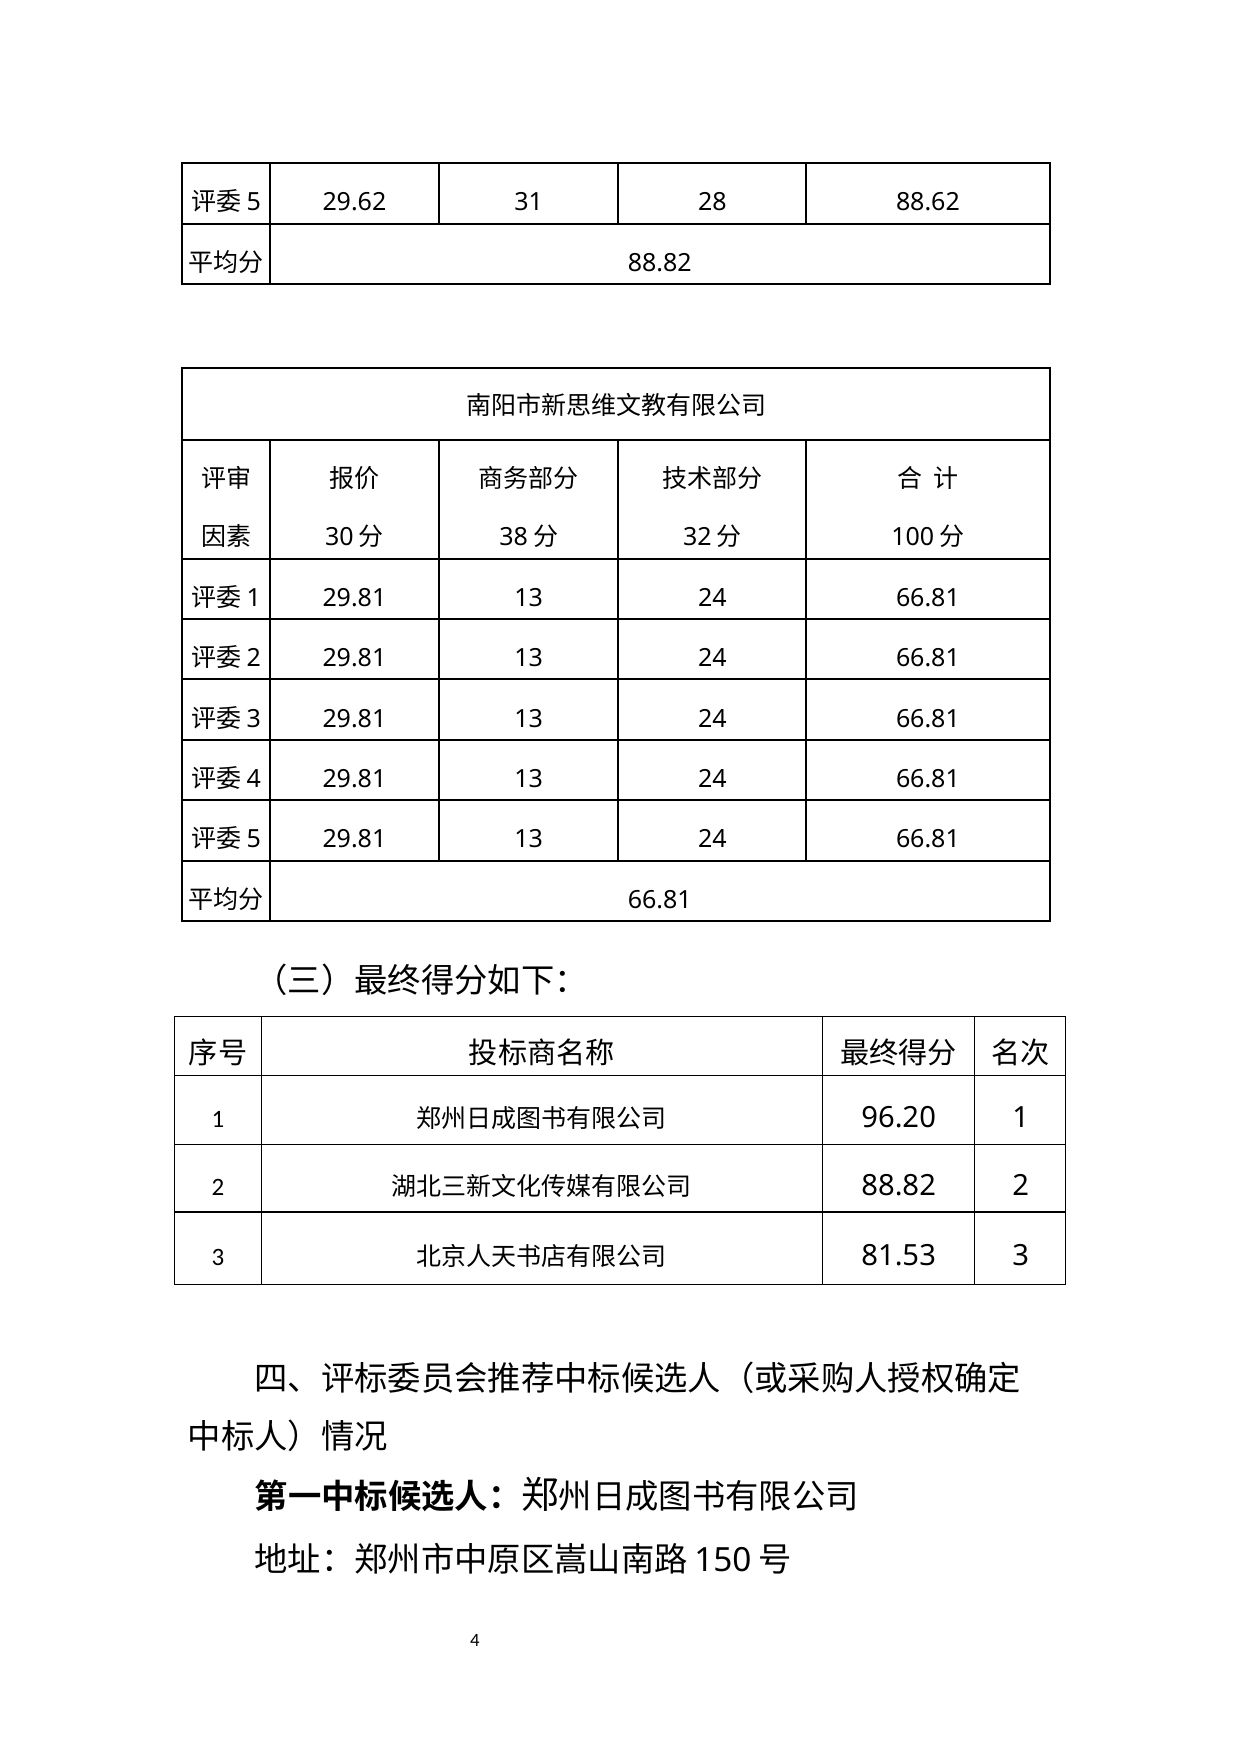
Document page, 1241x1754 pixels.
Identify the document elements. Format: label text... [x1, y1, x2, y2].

table_cell 1 [175, 1076, 261, 1144]
table_cell 评委1 [183, 560, 269, 618]
table_header 名次 [975, 1017, 1065, 1075]
table_cell 技术部分 32分 [619, 441, 805, 557]
table_cell 29.81 [271, 741, 438, 799]
table_cell 88.82 [823, 1145, 974, 1211]
table_cell 13 [440, 741, 617, 799]
table_cell 评委5 [183, 801, 269, 859]
table_header 序号 [175, 1017, 261, 1075]
table_cell 88.82 [271, 225, 1049, 283]
table_cell 报价 30分 [271, 441, 438, 557]
table_cell 评审 因素 [183, 441, 269, 557]
table_cell 29.81 [271, 620, 438, 678]
table_cell 郑州日成图书有限公司 [262, 1076, 822, 1144]
table_cell 29.62 [271, 164, 438, 222]
table_cell 31 [440, 164, 617, 222]
table_cell 66.81 [807, 801, 1049, 859]
table_cell 评委5 [183, 164, 269, 222]
table_cell 96.20 [823, 1076, 974, 1144]
table_cell 81.53 [823, 1213, 974, 1284]
table_cell 66.81 [271, 862, 1049, 920]
table_cell 24 [619, 741, 805, 799]
table_cell 24 [619, 620, 805, 678]
table_cell 评委2 [183, 620, 269, 678]
table_cell 2 [975, 1145, 1065, 1211]
table_cell 24 [619, 801, 805, 859]
table_header 投标商名称 [262, 1017, 822, 1075]
table_cell 66.81 [807, 741, 1049, 799]
table_cell 24 [619, 560, 805, 618]
table_cell 北京人天书店有限公司 [262, 1213, 822, 1284]
table_cell 88.62 [807, 164, 1049, 222]
table_cell 商务部分 38分 [440, 441, 617, 557]
table_cell 湖北三新文化传媒有限公司 [262, 1145, 822, 1211]
table_cell 66.81 [807, 620, 1049, 678]
text 第一中标候选人：郑州日成图书有限公司 [187, 1460, 1053, 1525]
table_cell 66.81 [807, 560, 1049, 618]
text 四、评标委员会推荐中标候选人（或采购人授权确定中标人）情况 [187, 1343, 1053, 1460]
table_cell 1 [975, 1076, 1065, 1144]
table_cell 13 [440, 801, 617, 859]
table_cell 合 计 100分 [807, 441, 1049, 557]
table_cell 24 [619, 680, 805, 739]
table_cell 66.81 [807, 680, 1049, 739]
table_header 最终得分 [823, 1017, 974, 1075]
table_cell 29.81 [271, 801, 438, 859]
text 地址：郑州市中原区嵩山南路150号 [187, 1525, 1053, 1590]
table_cell 评委3 [183, 680, 269, 739]
text （三）最终得分如下： [187, 946, 1053, 1004]
table_cell 29.81 [271, 560, 438, 618]
table_header 南阳市新思维文教有限公司 [183, 369, 1049, 439]
table_cell 2 [175, 1145, 261, 1211]
table_cell 29.81 [271, 680, 438, 739]
table_cell 平均分 [183, 225, 269, 283]
table_cell 平均分 [183, 862, 269, 920]
table_cell 13 [440, 560, 617, 618]
table_cell 3 [975, 1213, 1065, 1284]
table_cell 3 [175, 1213, 261, 1284]
table_cell 评委4 [183, 741, 269, 799]
table_cell 13 [440, 620, 617, 678]
table_cell 28 [619, 164, 805, 222]
table_cell 13 [440, 680, 617, 739]
